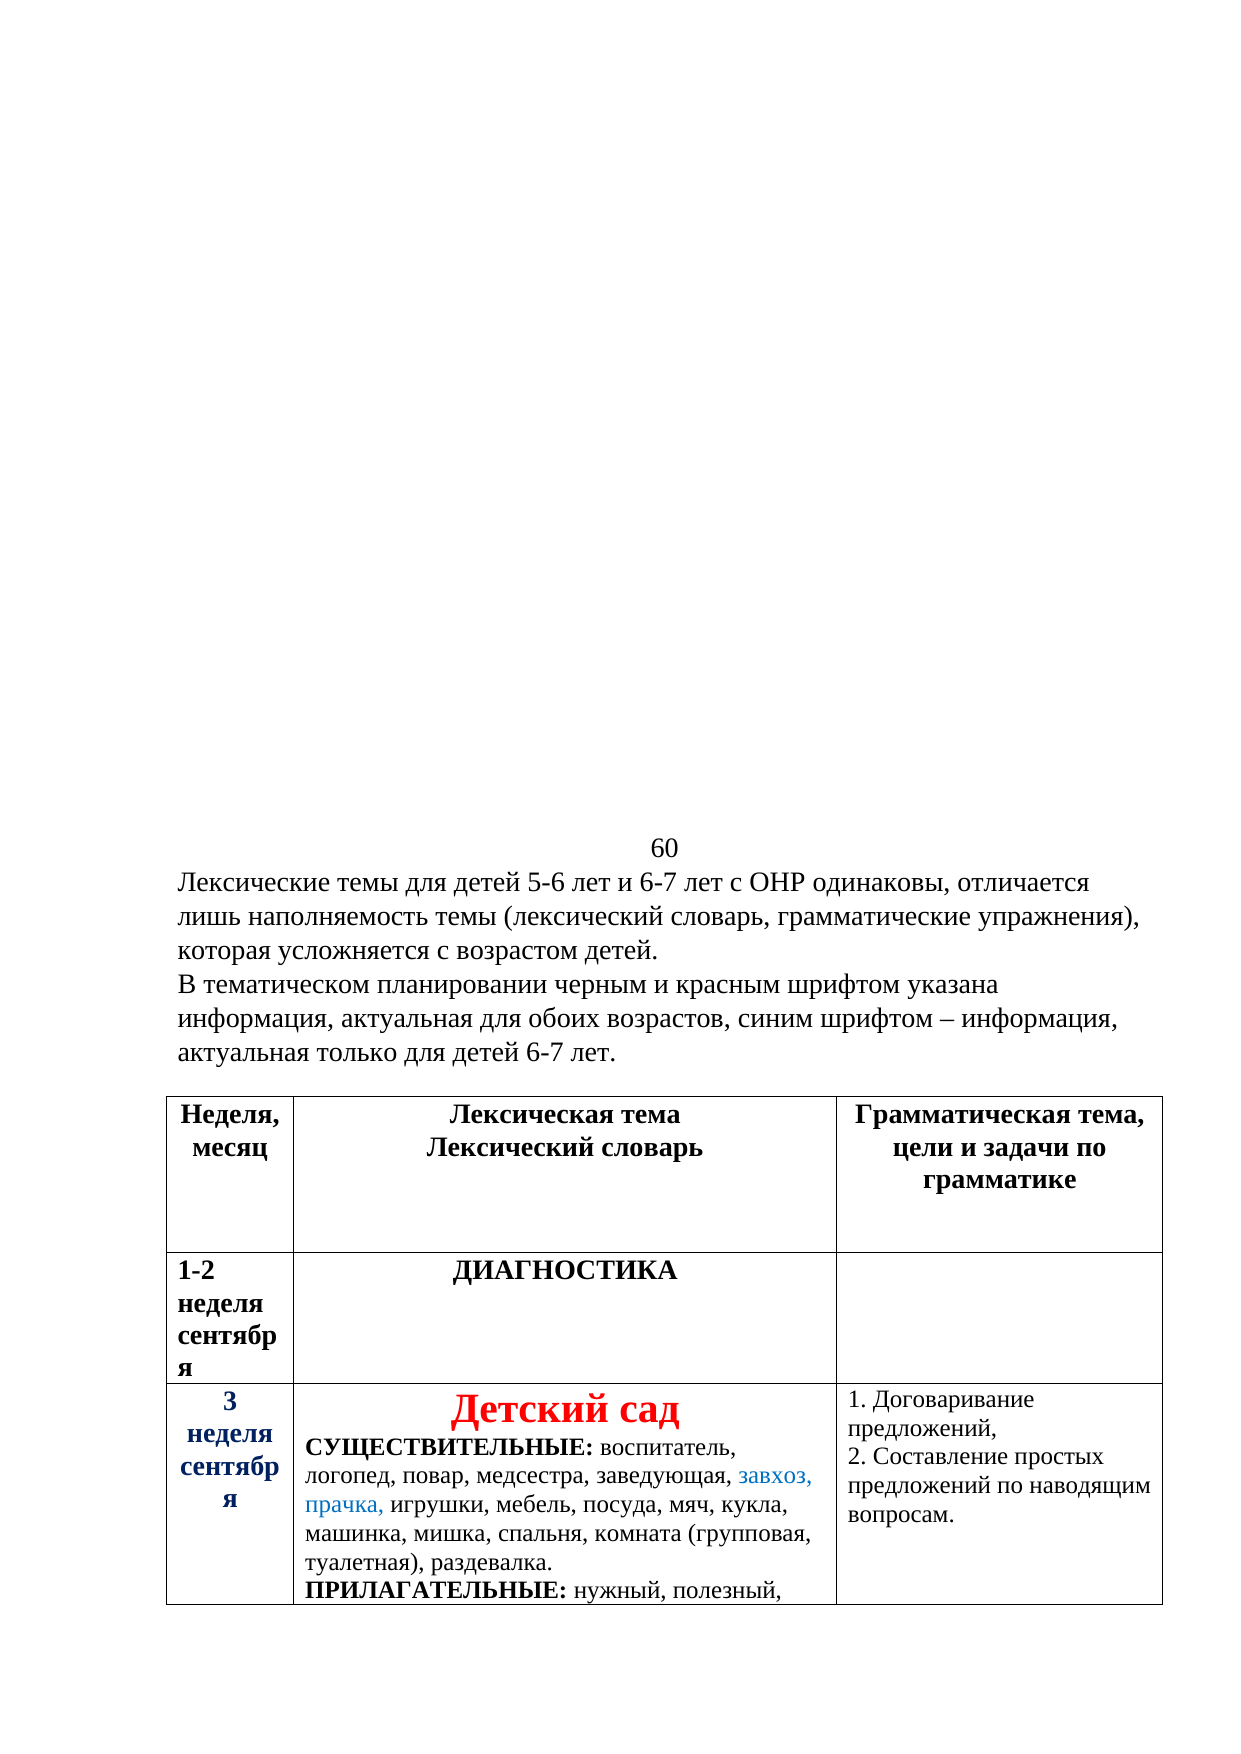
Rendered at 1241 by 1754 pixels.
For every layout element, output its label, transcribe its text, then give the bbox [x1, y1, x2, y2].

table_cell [837, 1384, 1162, 1604]
table_header Неделя, месяц [167, 1097, 293, 1252]
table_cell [294, 1384, 836, 1604]
table_cell 3 неделя сентября [167, 1384, 293, 1604]
text В тематическом планировании черным и красным шрифтом указана информация, актуальная для обоих возрастов, синим шрифтом – информация, актуальная только для детей 6-7 лет. [177, 965, 1152, 1067]
table_header Лексическая тема Лексический словарь [294, 1097, 836, 1252]
table_cell 1-2 неделя сентября [167, 1253, 293, 1383]
table_header Грамматическая тема, цели и задачи по грамматике [837, 1097, 1162, 1252]
text Лексические темы для детей 5-6 лет и 6-7 лет с ОНР одинаковы, отличается лишь наполняемость темы (лексический словарь, грамматические упражнения), которая усложняется с возрастом детей. [177, 863, 1152, 965]
table_cell ДИАГНОСТИКА [294, 1253, 836, 1383]
text 60 [177, 831, 1152, 863]
table_cell [837, 1253, 1162, 1383]
